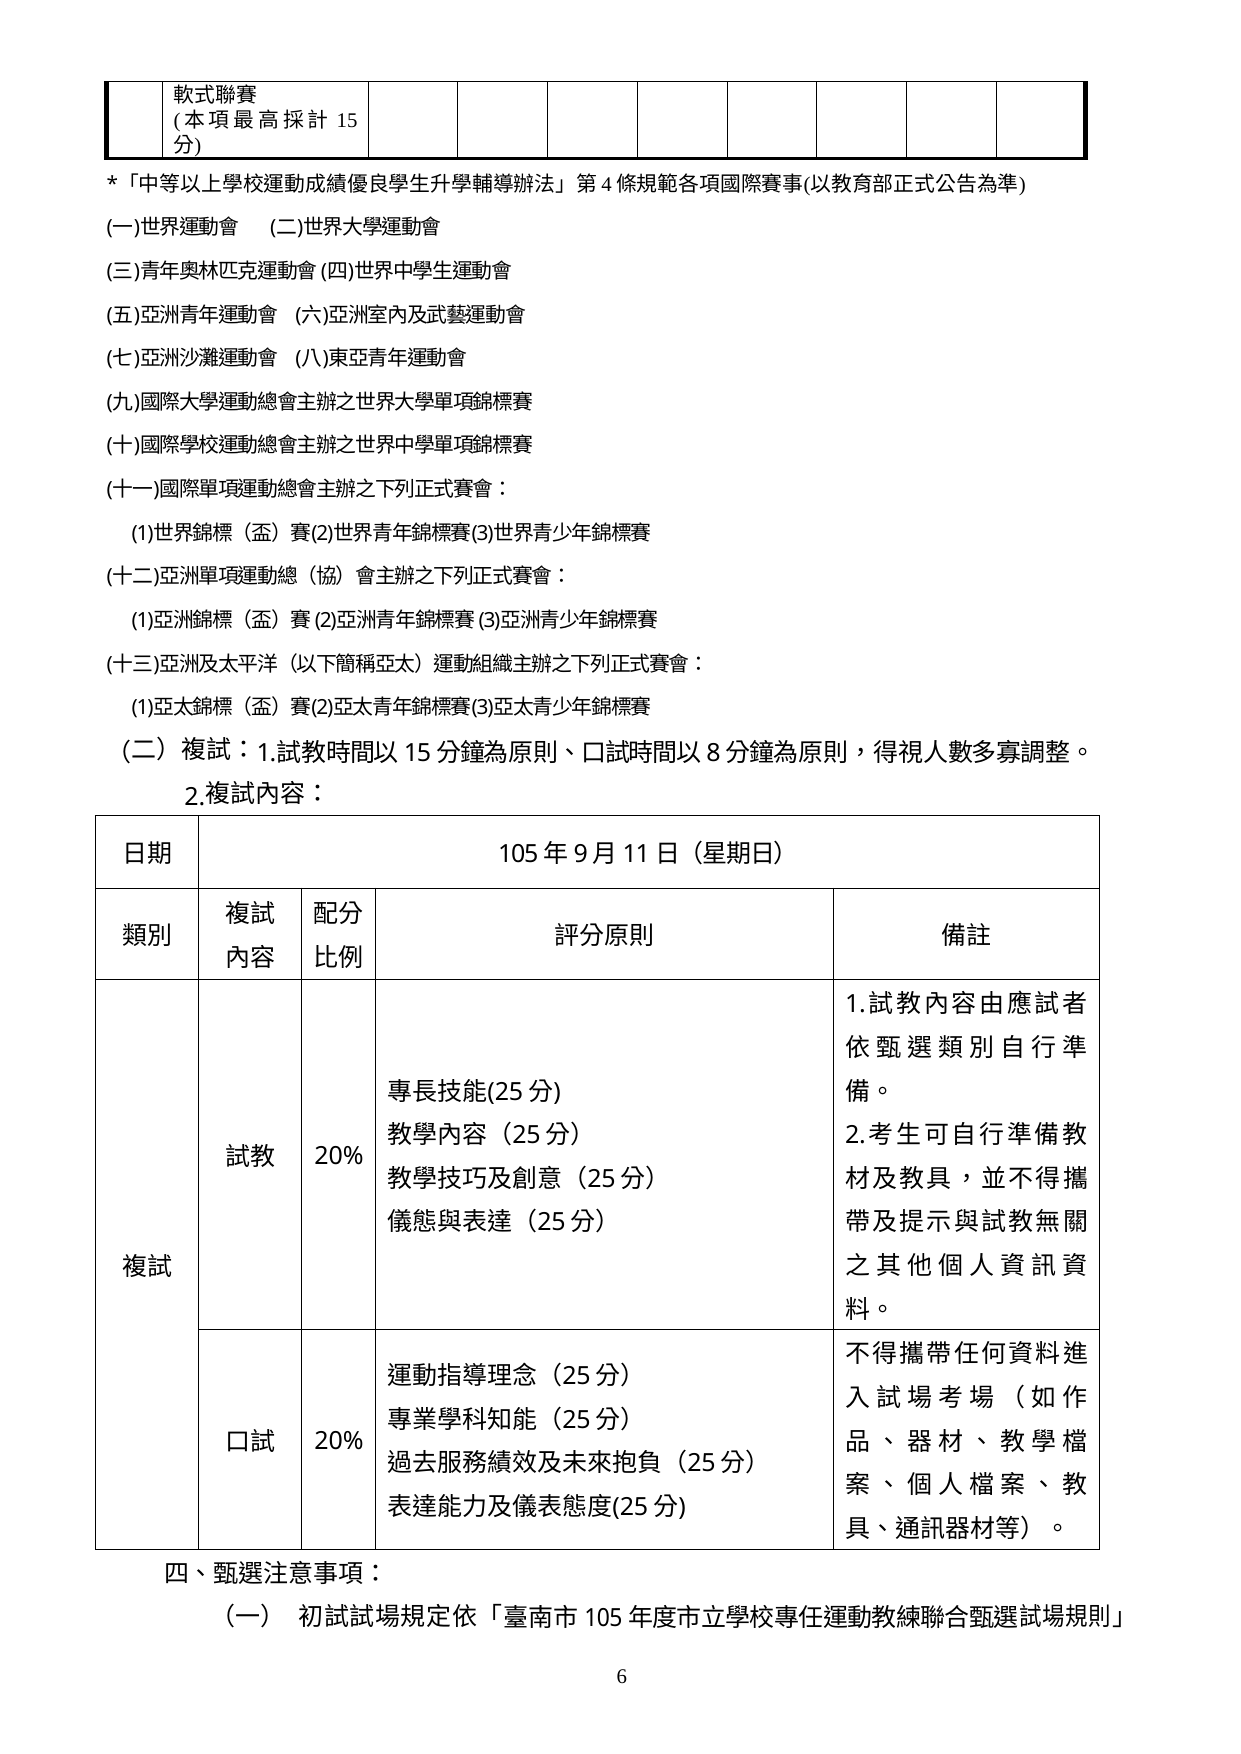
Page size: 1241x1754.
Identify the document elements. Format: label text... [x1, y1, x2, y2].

table_cell 試教 [199, 980, 301, 1329]
text (十二)亞洲單項運動總（協）會主辦之下列正式賽會： [106, 553, 1137, 597]
text (1)亞太錦標（盃）賽(2)亞太青年錦標賽(3)亞太青少年錦標賽 [106, 684, 1137, 728]
table_cell 0 [907, 82, 996, 157]
table_cell 專長技能(25分) 教學內容（25分） 教學技巧及創意（25分） 儀態與表達（25分） [376, 980, 833, 1329]
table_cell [163, 82, 368, 157]
text (1)世界錦標（盃）賽(2)世界青年錦標賽(3)世界青少年錦標賽 [106, 509, 1137, 553]
table_cell 1.試教內容由應試者依甄選類別自行準備。 2.考生可自行準備教材及教具，並不得攜帶及提示與試教無關之其他個人資訊資料。 [834, 980, 1099, 1329]
table_cell 複試 [96, 980, 198, 1548]
table_cell 類別 [96, 889, 198, 979]
text (三)青年奧林匹克運動會 (四)世界中學生運動會 [106, 247, 1137, 291]
table_cell 配分 比例 [302, 889, 375, 979]
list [210, 1593, 1137, 1637]
table_cell 評分原則 [376, 889, 833, 979]
text (九)國際大學運動總會主辦之世界大學單項錦標賽 [106, 378, 1137, 422]
table_cell 運動指導理念（25分） 專業學科知能（25分） 過去服務績效及未來抱負（25分） 表達能力及儀表態度(25分) [376, 1330, 833, 1548]
table_cell 口試 [199, 1330, 301, 1548]
text （二）複試：1.試教時間以15分鐘為原則、口試時間以8分鐘為原則，得視人數多寡調整。 [106, 728, 1137, 771]
text (十)國際學校運動總會主辦之世界中學單項錦標賽 [106, 422, 1137, 466]
table_cell 2 [638, 82, 727, 157]
table_cell 4 [548, 82, 637, 157]
table_cell 1 [728, 82, 816, 157]
text (七)亞洲沙灘運動會 (八)東亞青年運動會 [106, 335, 1137, 378]
table_cell 6 [369, 82, 457, 157]
text *「中等以上學校運動成績優良學生升學輔導辦法」第4條規範各項國際賽事(以教育部正式公告為準) [106, 160, 1137, 204]
table_cell 20% [302, 980, 375, 1329]
text (十一)國際單項運動總會主辦之下列正式賽會： [106, 466, 1137, 509]
table_cell 20% [302, 1330, 375, 1548]
text (十三)亞洲及太平洋（以下簡稱亞太）運動組織主辦之下列正式賽會： [106, 640, 1137, 684]
text (五)亞洲青年運動會 (六)亞洲室內及武藝運動會 [106, 291, 1137, 335]
text (一)世界運動會 (二)世界大學運動會 [106, 204, 1137, 247]
table_cell 0 [997, 82, 1083, 157]
table_cell 不得攜帶任何資料進入試場考場（如作品、器材、教學檔案、個人檔案、教具、通訊器材等）。 [834, 1330, 1099, 1548]
table_cell 6 [109, 82, 162, 157]
table_cell 1 [817, 82, 906, 157]
table_header 105年9月11日（星期日） [199, 816, 1099, 887]
table_cell 備註 [834, 889, 1099, 979]
table_cell 5 [458, 82, 547, 157]
table_header 日期 [96, 816, 198, 887]
table_cell 複試 內容 [199, 889, 301, 979]
text 四、甄選注意事項： [164, 1550, 871, 1593]
text 2.複試內容： [106, 771, 1137, 815]
text (1)亞洲錦標（盃）賽 (2)亞洲青年錦標賽 (3)亞洲青少年錦標賽 [106, 597, 1137, 640]
